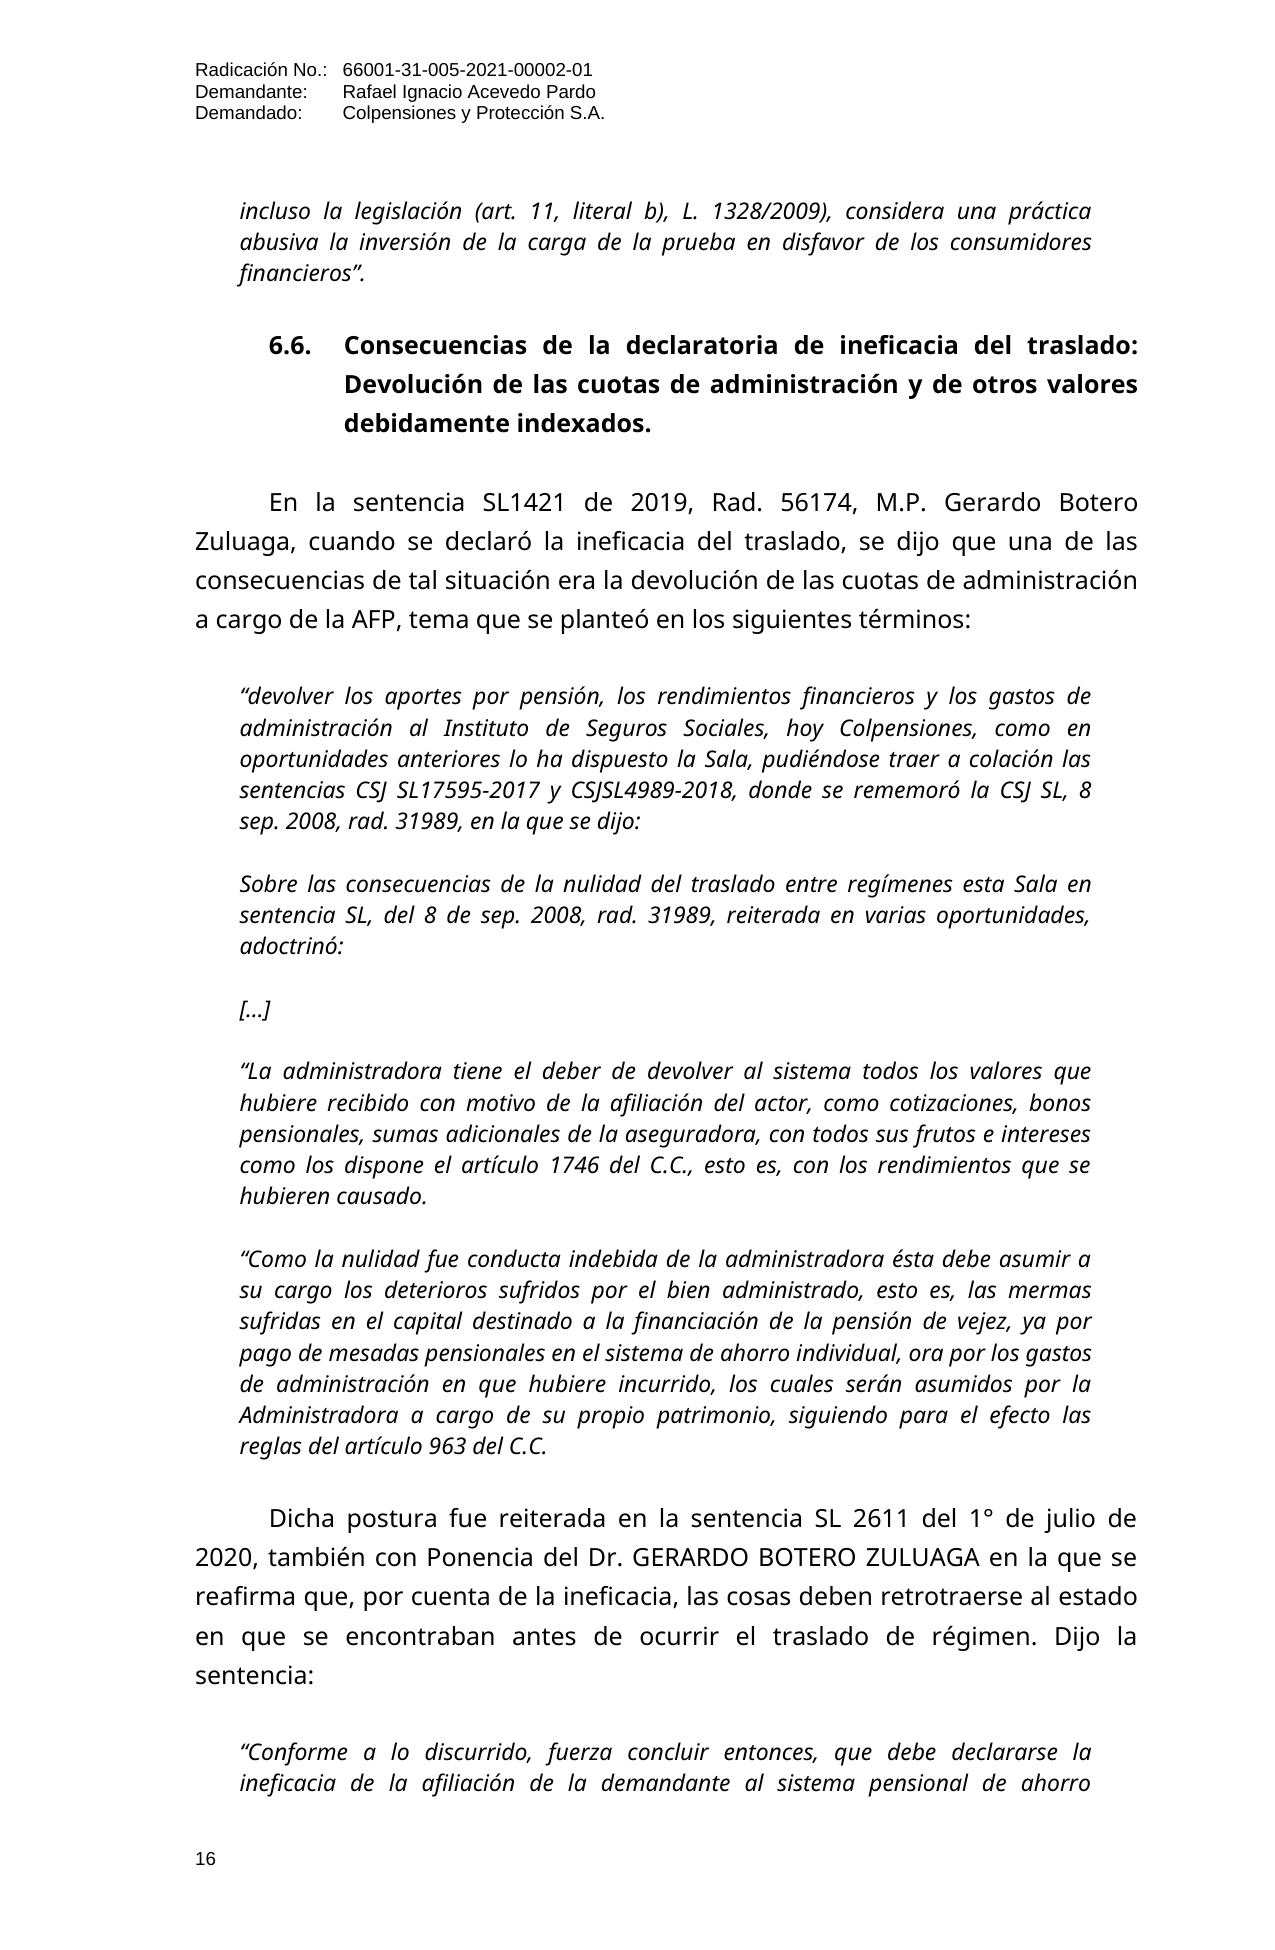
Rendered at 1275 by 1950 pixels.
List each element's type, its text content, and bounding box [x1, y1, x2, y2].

text “Como la nulidad fue conducta indebida de la administradora ésta debe asumir a su cargo los deterioros sufridos por el bien administrado, esto es, las mermas sufridas en el capital destinado a la financiación de la pensión de vejez, ya por pago de mesadas pensionales en el sistema de ahorro individual, ora por los gastos de administración en que hubiere incurrido, los cuales serán asumidos por la Administradora a cargo de su propio patrimonio, siguiendo para el efecto las reglas del artículo 963 del C.C. [239, 1243, 1095, 1462]
text Sobre las consecuencias de la nulidad del traslado entre regímenes esta Sala en sentencia SL, del 8 de sep. 2008, rad. 31989, reiterada en varias oportunidades, adoctrinó: [239, 868, 1095, 962]
list Consecuencias de la declaratoria de ineficacia del traslado: Devolución de las cuotas de administración y de otros valores debidamente indexados. [269, 328, 1139, 440]
text “La administradora tiene el deber de devolver al sistema todos los valores que hubiere recibido con motivo de la afiliación del actor, como cotizaciones, bonos pensionales, sumas adicionales de la aseguradora, con todos sus frutos e intereses como los dispone el artículo 1746 del C.C., esto es, con los rendimientos que se hubieren causado. [239, 1055, 1095, 1212]
text […] [239, 993, 1095, 1024]
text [239, 1736, 1095, 1798]
text Dicha postura fue reiterada en la sentencia SL 2611 del 1° de julio de 2020, también con Ponencia del Dr. GERARDO BOTERO ZULUAGA en la que se reafirma que, por cuenta de la ineficacia, las cosas deben retrotraerse al estado en que se encontraban antes de ocurrir el traslado de régimen. Dijo la sentencia: [195, 1501, 1139, 1691]
text “devolver los aportes por pensión, los rendimientos financieros y los gastos de administración al Instituto de Seguros Sociales, hoy Colpensiones, como en oportunidades anteriores lo ha dispuesto la Sala, pudiéndose traer a colación las sentencias CSJ SL17595-2017 y CSJSL4989-2018, donde se rememoró la CSJ SL, 8 sep. 2008, rad. 31989, en la que se dijo: [239, 680, 1095, 837]
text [239, 195, 1095, 289]
text En la sentencia SL1421 de 2019, Rad. 56174, M.P. Gerardo Botero Zuluaga, cuando se declaró la ineficacia del traslado, se dijo que una de las consecuencias de tal situación era la devolución de las cuotas de administración a cargo de la AFP, tema que se planteó en los siguientes términos: [195, 484, 1139, 636]
